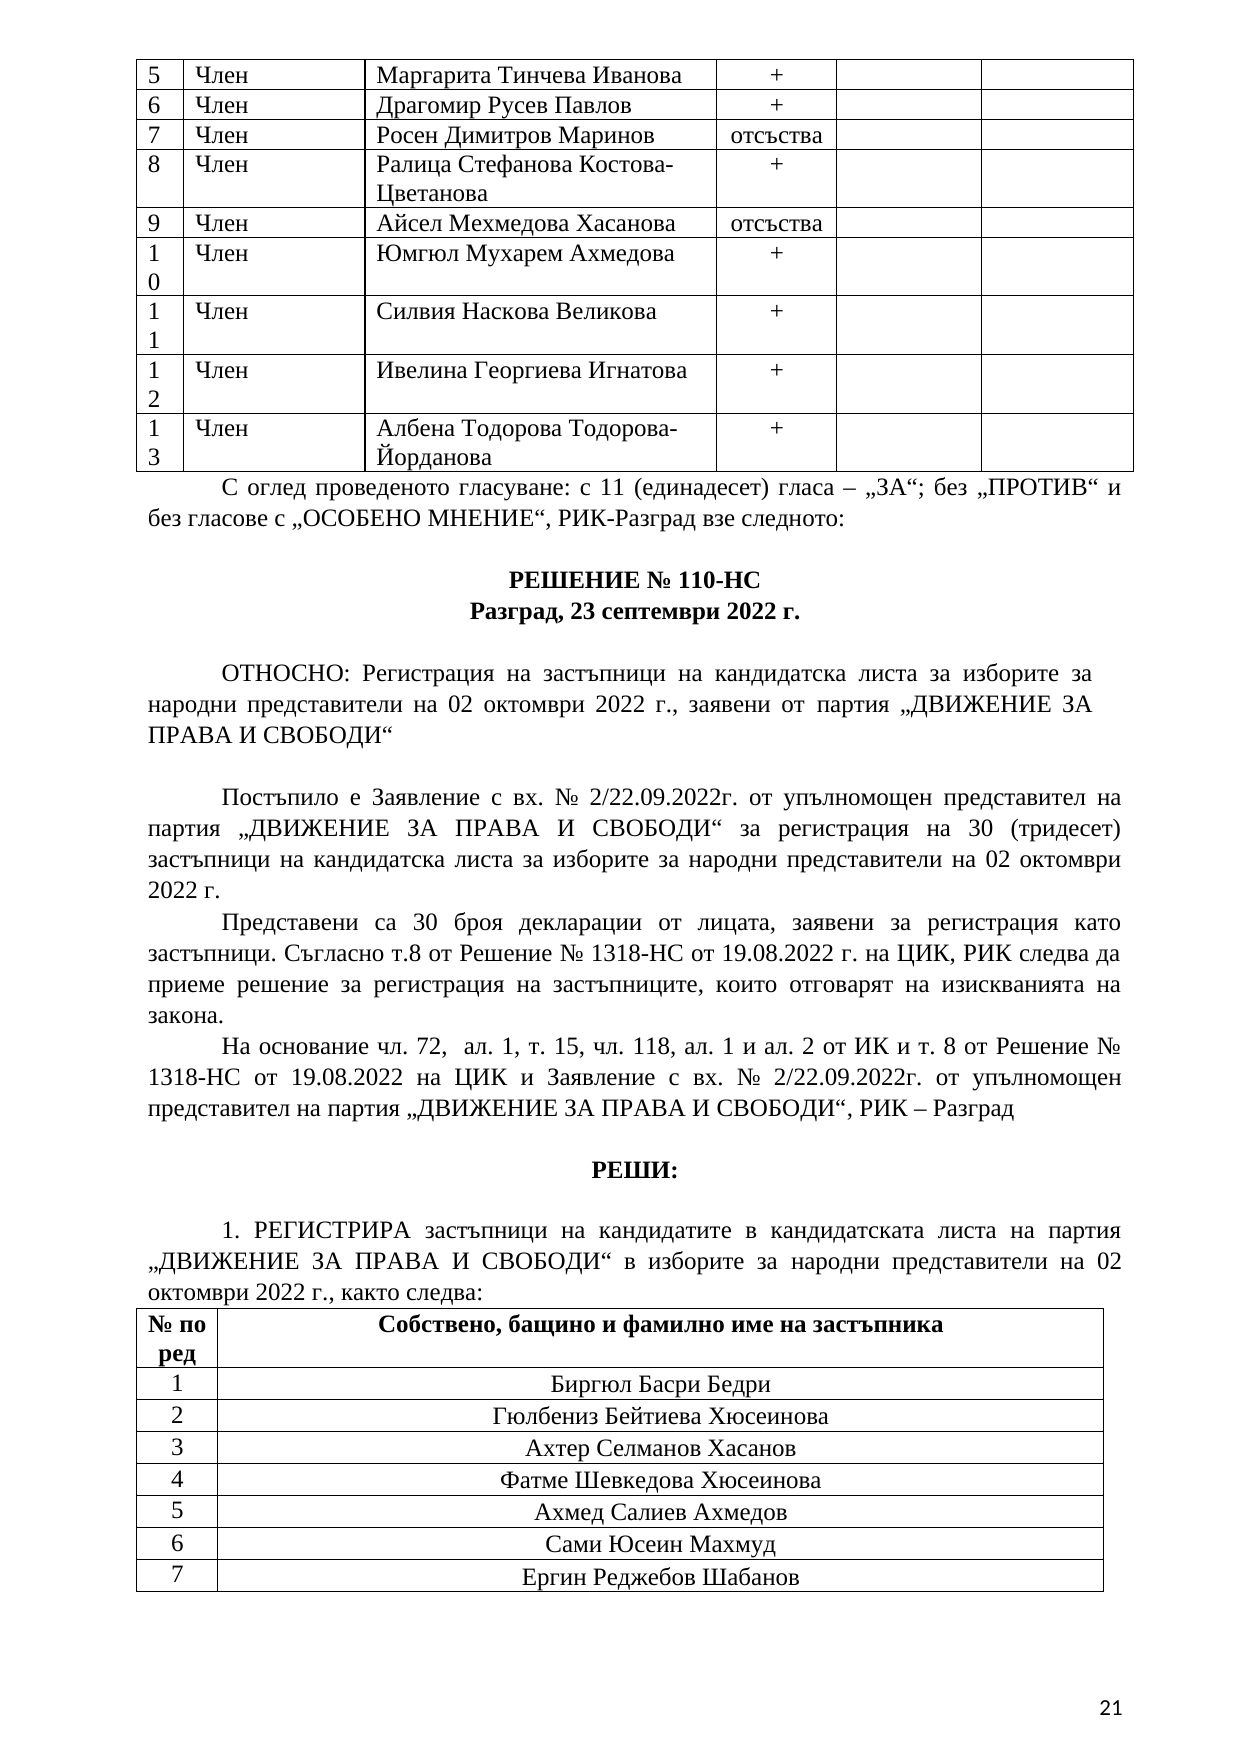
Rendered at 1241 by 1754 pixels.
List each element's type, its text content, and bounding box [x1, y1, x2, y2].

table_cell 1 [137, 1368, 217, 1399]
table_cell [837, 296, 981, 354]
table_cell Ахмед Салиев Ахмедов [218, 1496, 1103, 1527]
text Разград, 23 септември 2022 г. [148, 596, 1122, 625]
table_cell [982, 208, 1133, 237]
text РЕШИ: [148, 1155, 1122, 1213]
table_cell 7 [137, 120, 183, 148]
table_cell [982, 355, 1133, 412]
table_cell [837, 90, 981, 119]
table_cell + [717, 296, 836, 354]
table_cell [837, 414, 981, 471]
table_cell [982, 238, 1133, 295]
table_cell + [717, 60, 836, 89]
text Представени са 30 броя декларации от лицата, заявени за регистрация като застъпници. Съгласно т.8 от Решение № 1318-НС от 19.08.2022 г. на ЦИК, РИК следва да приеме решение за регистрация на застъпниците, които отговарят на изискванията на закона. [148, 907, 1122, 1028]
table_cell Член [184, 90, 364, 119]
table_cell Член [184, 150, 364, 207]
table_cell 10 [137, 238, 183, 295]
table_cell [982, 120, 1133, 148]
table_cell Силвия Наскова Великова [366, 296, 716, 354]
table_cell Драгомир Русев Павлов [366, 90, 716, 119]
text РЕШЕНИЕ № 110-НС [148, 565, 1122, 594]
table_cell [982, 60, 1133, 89]
table_cell Член [184, 120, 364, 148]
table_cell Член [184, 414, 364, 471]
table_header № по ред [137, 1309, 217, 1367]
table_cell Фатме Шевкедова Хюсеинова [218, 1464, 1103, 1494]
table_cell [982, 296, 1133, 354]
table_cell Албена Тодорова Тодорова-Йорданова [366, 414, 716, 471]
table_cell отсъства [717, 208, 836, 237]
table_cell 9 [137, 208, 183, 237]
table_cell + [717, 150, 836, 207]
table_cell Член [184, 60, 364, 89]
table_cell Член [184, 208, 364, 237]
table_cell Член [184, 296, 364, 354]
table_cell 11 [137, 296, 183, 354]
table_header Собствено, бащино и фамилно име на застъпника [218, 1309, 1103, 1367]
text ОТНОСНО: Регистрация на застъпници на кандидатска листа за изборите за народни представители на 02 октомври 2022 г., заявени от партия „ДВИЖЕНИЕ ЗА ПРАВА И СВОБОДИ“ [148, 658, 1093, 749]
table_cell 8 [137, 150, 183, 207]
table_cell Член [184, 238, 364, 295]
table_cell [982, 414, 1133, 471]
table_cell Сами Юсеин Махмуд [218, 1528, 1103, 1558]
table_cell Ахтер Селманов Хасанов [218, 1432, 1103, 1463]
text Постъпило е Заявление с вх. № 2/22.09.2022г. от упълномощен представител на партия „ДВИЖЕНИЕ ЗА ПРАВА И СВОБОДИ“ за регистрация на 30 (тридесет) застъпници на кандидатска листа за изборите за народни представители на 02 октомври 2022 г. [148, 782, 1122, 904]
table_cell 6 [137, 1528, 217, 1558]
table_cell [837, 60, 981, 89]
table_cell 5 [137, 60, 183, 89]
table_cell [837, 208, 981, 237]
table_cell [982, 150, 1133, 207]
table_cell + [717, 414, 836, 471]
table_cell 12 [137, 355, 183, 412]
table_cell Ивелина Георгиева Игнатова [366, 355, 716, 412]
table_cell Юмгюл Мухарем Ахмедова [366, 238, 716, 295]
table_cell 5 [137, 1496, 217, 1527]
table_cell 2 [137, 1400, 217, 1431]
table_cell 3 [137, 1432, 217, 1463]
table_cell Айсел Мехмедова Хасанова [366, 208, 716, 237]
table_cell Биргюл Басри Бедри [218, 1368, 1103, 1399]
table_cell отсъства [717, 120, 836, 148]
text На основание чл. 72, ал. 1, т. 15, чл. 118, ал. 1 и ал. 2 от ИК и т. 8 от Решение № 1318-НС от 19.08.2022 на ЦИК и Заявление с вх. № 2/22.09.2022г. от упълномощен представител на партия „ДВИЖЕНИЕ ЗА ПРАВА И СВОБОДИ“, РИК – Разград [148, 1031, 1122, 1122]
table_cell 7 [137, 1560, 217, 1591]
text 1. РЕГИСТРИРА застъпници на кандидатите в кандидатската листа на партия „ДВИЖЕНИЕ ЗА ПРАВА И СВОБОДИ“ в изборите за народни представители на 02 октомври 2022 г., както следва: [148, 1215, 1122, 1306]
table_cell Ергин Реджебов Шабанов [218, 1560, 1103, 1591]
table_cell Росен Димитров Маринов [366, 120, 716, 148]
table_cell [837, 238, 981, 295]
table_cell Маргарита Тинчева Иванова [366, 60, 716, 89]
table_cell [837, 355, 981, 412]
table_cell [982, 90, 1133, 119]
table_cell Член [184, 355, 364, 412]
table_cell 13 [137, 414, 183, 471]
table_cell + [717, 238, 836, 295]
table_cell 6 [137, 90, 183, 119]
table_cell Ралица Стефанова Костова-Цветанова [366, 150, 716, 207]
table_cell Гюлбениз Бейтиева Хюсеинова [218, 1400, 1103, 1431]
table_cell + [717, 90, 836, 119]
table_cell [837, 120, 981, 148]
text С оглед проведеното гласуване: с 11 (единадесет) гласа – „ЗА“; без „ПРОТИВ“ и без гласове с „ОСОБЕНО МНЕНИЕ“, РИК-Разград взе следното: [148, 472, 1122, 532]
table_cell + [717, 355, 836, 412]
table_cell 4 [137, 1464, 217, 1494]
table_cell [837, 150, 981, 207]
